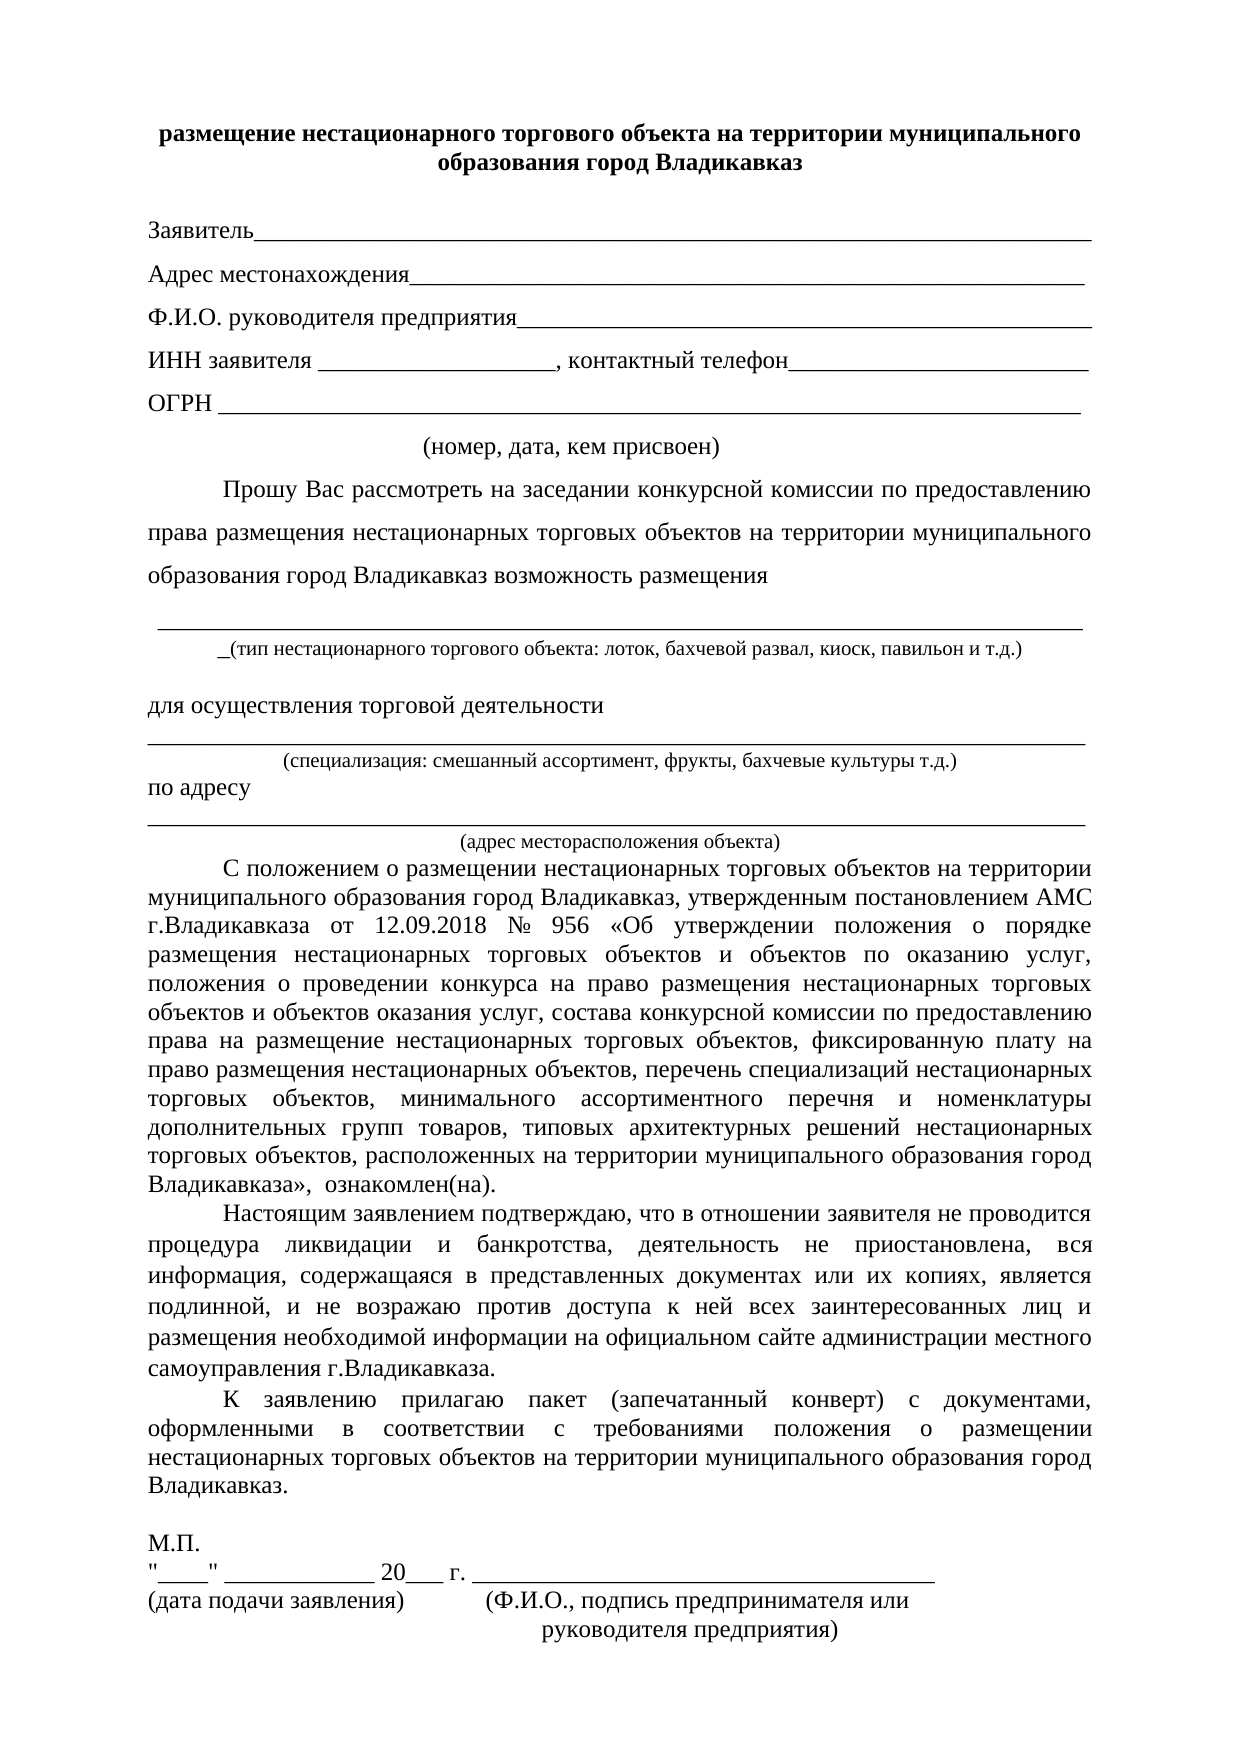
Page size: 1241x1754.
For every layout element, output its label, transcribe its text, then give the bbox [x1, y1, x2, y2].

text К заявлению прилагаю пакет (запечатанный конверт) с документами, оформленными в соответствии с требованиями положения о размещении нестационарных торговых объектов на территории муниципального образования город Владикавказ. [148, 1384, 1092, 1499]
text ___________________________________________________________________________ [148, 800, 1092, 829]
text (дата подачи заявления) (Ф.И.О., подпись предпринимателя или [148, 1586, 1092, 1614]
text руководителя предприятия) [148, 1614, 1092, 1643]
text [148, 118, 1092, 176]
text по адресу [148, 772, 1092, 800]
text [148, 1557, 1092, 1586]
text С положением о размещении нестационарных торговых объектов на территории муниципального образования город Владикавказ, утвержденным постановлением АМС г.Владикавказа от 12.09.2018 № 956 «Об утверждении положения о порядке размещения нестационарных торговых объектов и объектов по оказанию услуг, положения о проведении конкурса на право размещения нестационарных торговых объектов и объектов оказания услуг, состава конкурсной комиссии по предоставлению права на размещение нестационарных торговых объектов, фиксированную плату на право размещения нестационарных объектов, перечень специализаций нестационарных торговых объектов, минимального ассортиментного перечня и номенклатуры дополнительных групп товаров, типовых архитектурных решений нестационарных торговых объектов, расположенных на территории муниципального образования город Владикавказа», ознакомлен(на). [148, 853, 1092, 1198]
text для осуществления торговой деятельности ___________________________________________________________________________ [148, 690, 1092, 747]
text М.П. [148, 1528, 1092, 1557]
text ___________________________________________________________________________(тип нестационарного торгового объекта: лоток, бахчевой развал, киоск, павильон и т.д.) [148, 604, 1092, 661]
text (адрес месторасположения объекта) [148, 829, 1092, 853]
text (номер, дата, кем присвоен) [148, 431, 1092, 460]
text Настоящим заявлением подтверждаю, что в отношении заявителя не проводится процедура ликвидации и банкротства, деятельность не приостановлена, вся информация, содержащаяся в представленных документах или их копиях, является подлинной, и не возражаю против доступа к ней всех заинтересованных лиц и размещения необходимой информации на официальном сайте администрации местного самоуправления г.Владикавказа. [148, 1198, 1092, 1382]
text Заявитель___________________________________________________________________ [148, 216, 1092, 244]
text ОГРН _____________________________________________________________________ [148, 388, 1092, 417]
text ИНН заявителя ___________________, контактный телефон________________________ [148, 345, 1092, 374]
text Ф.И.О. руководителя предприятия______________________________________________ [148, 302, 1092, 331]
text Прошу Вас рассмотреть на заседании конкурсной комиссии по предоставлению права размещения нестационарных торговых объектов на территории муниципального образования город Владикавказ возможность размещения [148, 474, 1092, 589]
text (специализация: смешанный ассортимент, фрукты, бахчевые культуры т.д.) [148, 747, 1092, 772]
text Адрес местонахождения______________________________________________________ [148, 259, 1092, 287]
